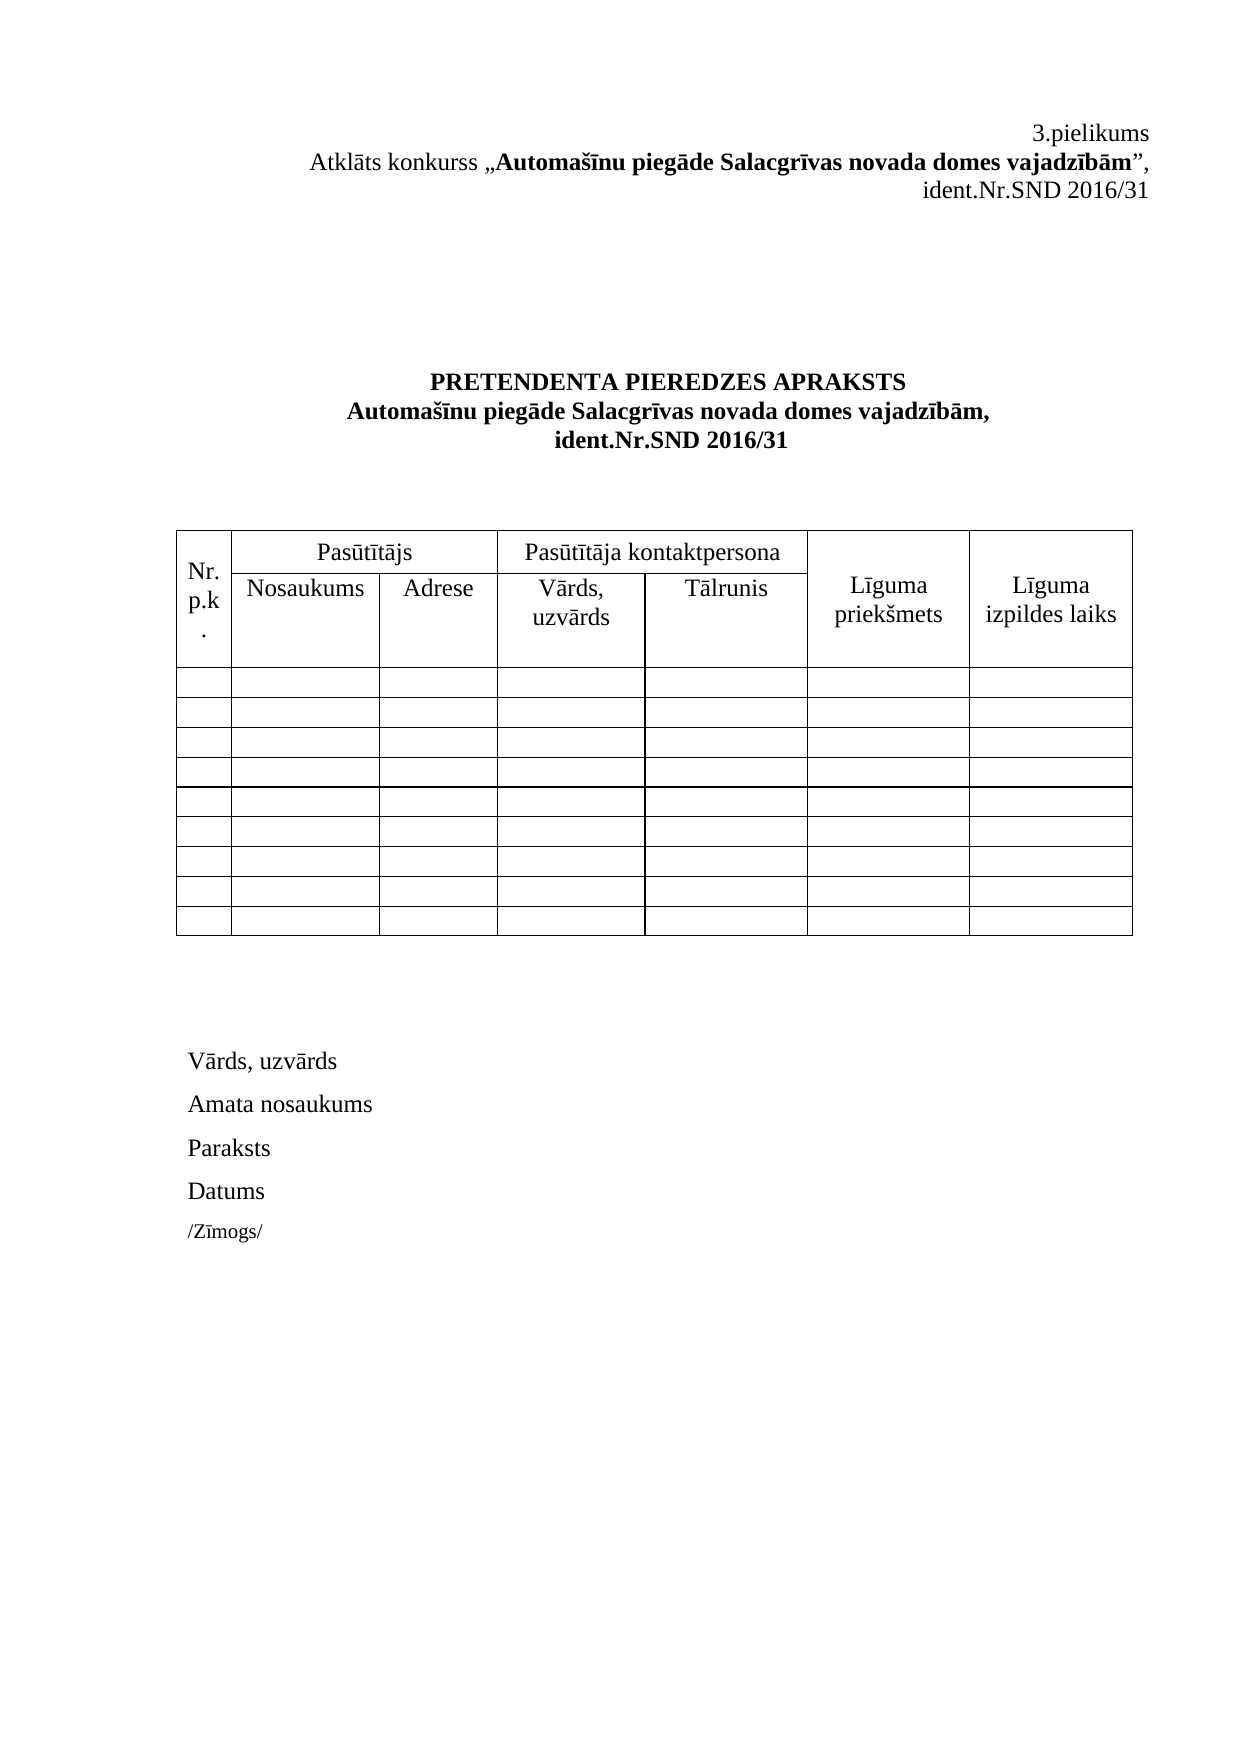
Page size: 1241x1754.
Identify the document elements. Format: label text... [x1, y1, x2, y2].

table_cell [646, 877, 807, 906]
text Atklāts konkurss „Automašīnu piegāde Salacgrīvas novada domes vajadzībām”, [187, 147, 1149, 176]
table_cell [232, 728, 379, 757]
table_cell [808, 668, 969, 697]
text /Zīmogs/ [187, 1219, 1149, 1243]
text Automašīnu piegāde Salacgrīvas novada domes vajadzībām, [187, 396, 1149, 425]
table_cell [970, 698, 1132, 727]
table_cell [808, 728, 969, 757]
table_cell [808, 758, 969, 786]
table_cell Tālrunis [646, 574, 807, 667]
table_cell [646, 758, 807, 786]
table_cell [646, 788, 807, 816]
table_cell [380, 907, 497, 935]
table_cell [380, 758, 497, 786]
table_cell [970, 907, 1132, 935]
table_cell [646, 698, 807, 727]
table_cell [498, 698, 644, 727]
table_cell [232, 668, 379, 697]
table_cell [498, 907, 644, 935]
table_cell [380, 817, 497, 846]
text ident.Nr.SND 2016/31 [187, 425, 1149, 453]
table_header Līguma priekšmets [808, 531, 969, 667]
table_cell [177, 698, 231, 727]
text 3.pielikums [187, 118, 1149, 147]
table_cell [970, 847, 1132, 876]
table_cell Nosaukums [232, 574, 379, 667]
table_cell [498, 847, 644, 876]
table_cell [808, 907, 969, 935]
table_cell [970, 668, 1132, 697]
table_cell [498, 758, 644, 786]
table_cell [232, 847, 379, 876]
text PRETENDENTA PIEREDZES APRAKSTS [187, 367, 1149, 396]
table_cell [380, 698, 497, 727]
table_header Pasūtītājs [232, 531, 497, 572]
table_cell [232, 788, 379, 816]
table_cell [970, 788, 1132, 816]
text ident.Nr.SND 2016/31 [187, 176, 1149, 204]
table_cell [177, 817, 231, 846]
table_cell [970, 728, 1132, 757]
table_cell [232, 817, 379, 846]
table_header Nr. p.k. [177, 531, 231, 667]
table_cell [646, 728, 807, 757]
table_cell [970, 817, 1132, 846]
table_cell [646, 817, 807, 846]
table_cell [380, 847, 497, 876]
text Paraksts [187, 1133, 1149, 1161]
table_cell [177, 788, 231, 816]
table_cell [808, 698, 969, 727]
table_cell [808, 847, 969, 876]
table_cell [498, 817, 644, 846]
table_cell Vārds, uzvārds [498, 574, 644, 667]
table_cell [177, 907, 231, 935]
table_cell [177, 758, 231, 786]
table_cell [177, 668, 231, 697]
table_cell [232, 907, 379, 935]
table_cell [498, 788, 644, 816]
table_cell [380, 728, 497, 757]
text Amata nosaukums [187, 1089, 1149, 1118]
table_cell [646, 907, 807, 935]
table_cell [970, 758, 1132, 786]
table_cell [646, 847, 807, 876]
table_cell [177, 847, 231, 876]
table_cell [646, 668, 807, 697]
table_cell [380, 788, 497, 816]
table_cell [808, 788, 969, 816]
text Vārds, uzvārds [187, 1046, 1149, 1075]
text Datums [187, 1176, 1149, 1204]
table_cell [177, 728, 231, 757]
table_cell [970, 877, 1132, 906]
table_cell [380, 668, 497, 697]
table_cell [380, 877, 497, 906]
table_cell [498, 877, 644, 906]
table_cell [232, 698, 379, 727]
table_cell Adrese [380, 574, 497, 667]
table_header Līguma izpildes laiks [970, 531, 1132, 667]
table_cell [808, 877, 969, 906]
table_cell [808, 817, 969, 846]
table_header Pasūtītāja kontaktpersona [498, 531, 807, 572]
table_cell [232, 758, 379, 786]
table_cell [498, 728, 644, 757]
table_cell [177, 877, 231, 906]
table_cell [232, 877, 379, 906]
table_cell [498, 668, 644, 697]
